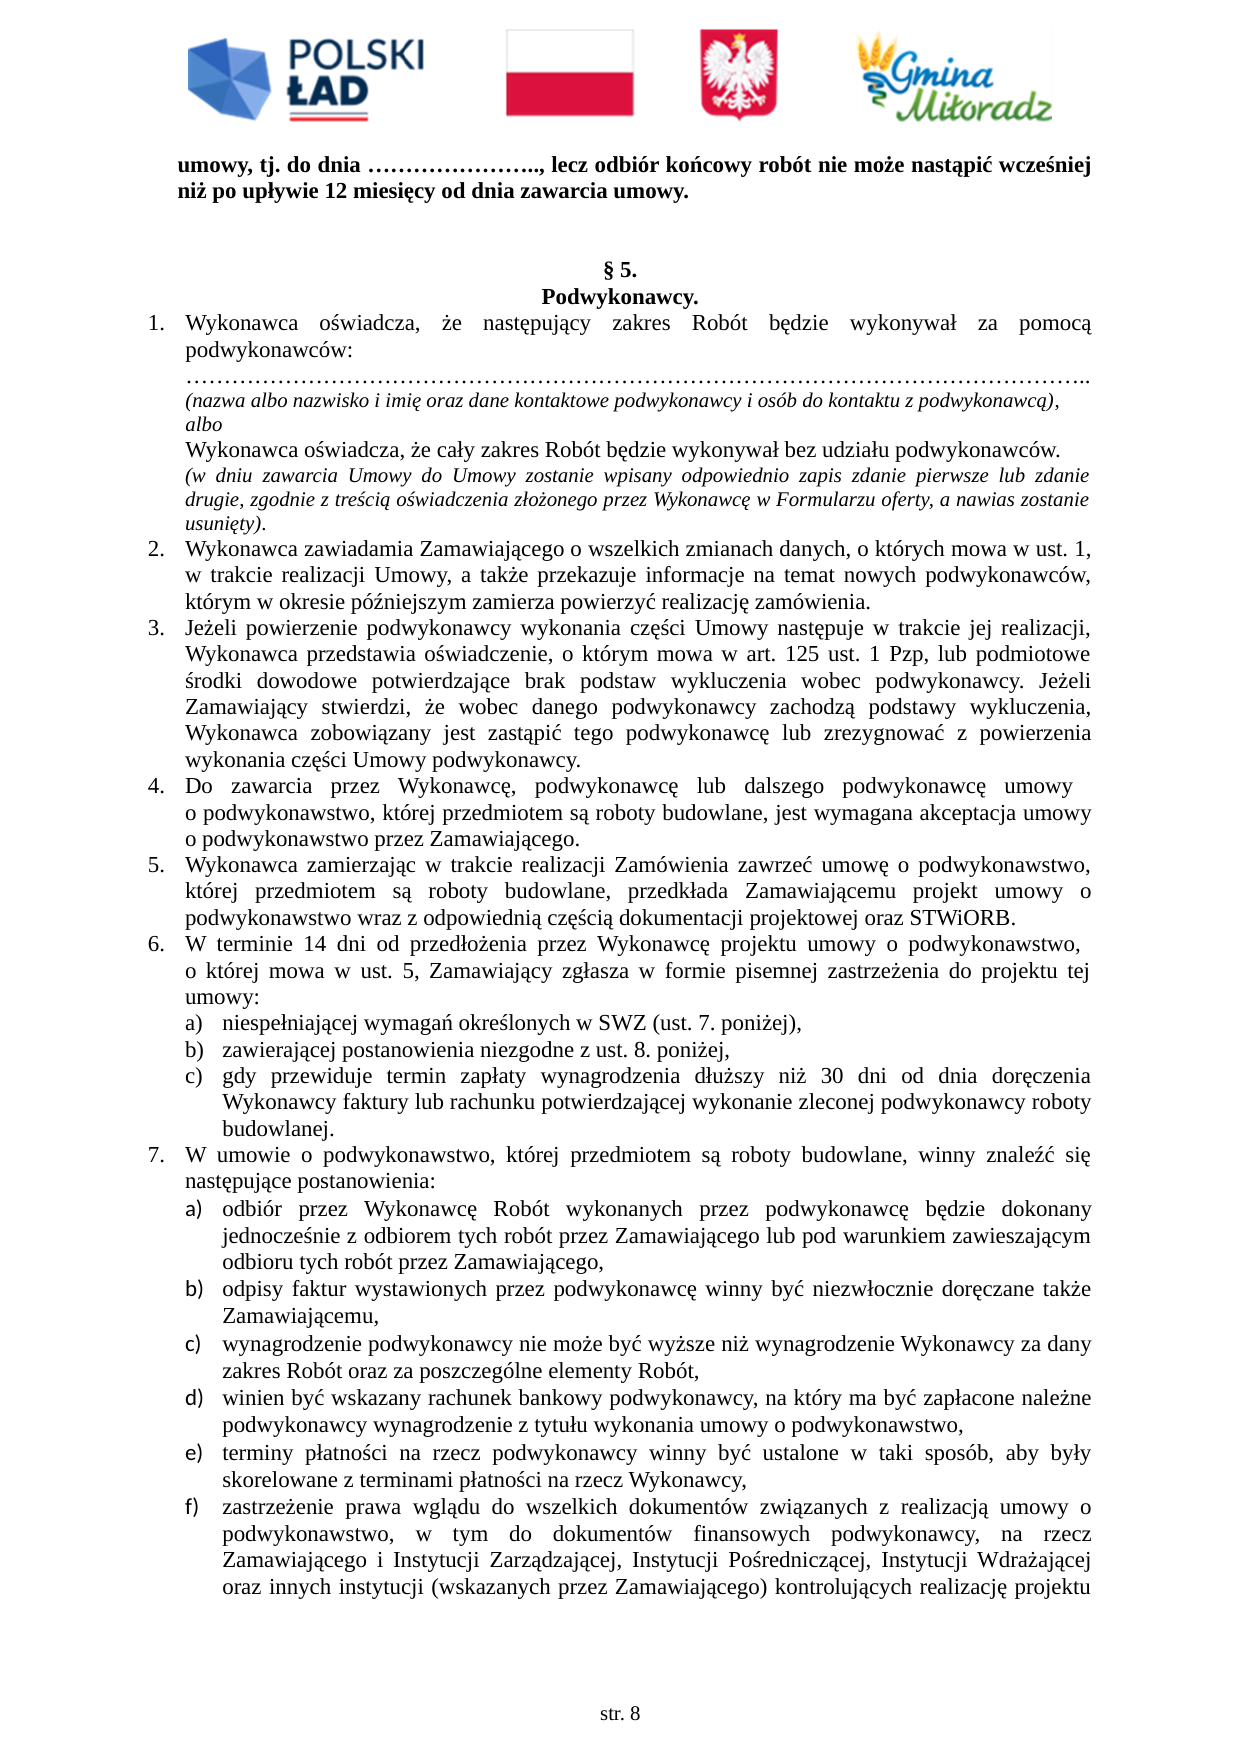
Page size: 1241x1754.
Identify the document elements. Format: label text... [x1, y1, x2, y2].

list zawierającej postanowienia niezgodne z ust. 8. poniżej, [185, 1036, 1093, 1062]
text albo [185, 412, 1093, 436]
text (nazwa albo nazwisko i imię oraz dane kontaktowe podwykonawcy i osób do kontaktu z podwykonawcą), [185, 388, 1093, 412]
list odbiór przez Wykonawcę Robót wykonanych przez podwykonawcę będzie dokonany jednocześnie z odbiorem tych robót przez Zamawiającego lub pod warunkiem zawieszającym odbioru tych robót przez Zamawiającego, [185, 1194, 1093, 1274]
list Jeżeli powierzenie podwykonawcy wykonania części Umowy następuje w trakcie jej realizacji, Wykonawca przedstawia oświadczenie, o którym mowa w art. 125 ust. 1 Pzp, lub podmiotowe środki dowodowe potwierdzające brak podstaw wykluczenia wobec podwykonawcy. Jeżeli Zamawiający stwierdzi, że wobec danego podwykonawcy zachodzą podstawy wykluczenia, Wykonawca zobowiązany jest zastąpić tego podwykonawcę lub zrezygnować z powierzenia wykonania części Umowy podwykonawcy. [148, 614, 1093, 772]
list gdy przewiduje termin zapłaty wynagrodzenia dłuższy niż 30 dni od dnia doręczenia Wykonawcy faktury lub rachunku potwierdzającej wykonanie zleconej podwykonawcy roboty budowlanej. [185, 1062, 1093, 1141]
subtitle Podwykonawcy. [148, 283, 1093, 309]
list Wykonawca zawiadamia Zamawiającego o wszelkich zmianach danych, o których mowa w ust. 1, w trakcie realizacji Umowy, a także przekazuje informacje na temat nowych podwykonawców, którym w okresie późniejszym zamierza powierzyć realizację zamówienia. [148, 535, 1093, 614]
text (w dniu zawarcia Umowy do Umowy zostanie wpisany odpowiednio zapis zdanie pierwsze lub zdanie drugie, zgodnie z treścią oświadczenia złożonego przez Wykonawcę w Formularzu oferty, a nawias zostanie usunięty). [185, 463, 1093, 535]
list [185, 1492, 1093, 1599]
list niespełniającej wymagań określonych w SWZ (ust. 7. poniżej), [185, 1009, 1093, 1036]
list wynagrodzenie podwykonawcy nie może być wyższe niż wynagrodzenie Wykonawcy za dany zakres Robót oraz za poszczególne elementy Robót, [185, 1329, 1093, 1383]
list Wykonawca oświadcza, że następujący zakres Robót będzie wykonywał za pomocą podwykonawców: [148, 309, 1093, 362]
list W terminie 14 dni od przedłożenia przez Wykonawcę projektu umowy o podwykonawstwo, o której mowa w ust. 5, Zamawiający zgłasza w formie pisemnej zastrzeżenia do projektu tej umowy: [148, 930, 1093, 1009]
list odpisy faktur wystawionych przez podwykonawcę winny być niezwłocznie doręczane także Zamawiającemu, [185, 1274, 1093, 1329]
list terminy płatności na rzecz podwykonawcy winny być ustalone w taki sposób, aby były skorelowane z terminami płatności na rzecz Wykonawcy, [185, 1438, 1093, 1492]
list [177, 151, 1093, 204]
list W umowie o podwykonawstwo, której przedmiotem są roboty budowlane, winny znaleźć się następujące postanowienia: [148, 1141, 1093, 1194]
text ……………………………………………………………………………………………………….. [185, 362, 1093, 388]
picture [188, 28, 1053, 123]
list winien być wskazany rachunek bankowy podwykonawcy, na który ma być zapłacone należne podwykonawcy wynagrodzenie z tytułu wykonania umowy o podwykonawstwo, [185, 1383, 1093, 1438]
text Wykonawca oświadcza, że cały zakres Robót będzie wykonywał bez udziału podwykonawców. [185, 436, 1093, 463]
list Wykonawca zamierzając w trakcie realizacji Zamówienia zawrzeć umowę o podwykonawstwo, której przedmiotem są roboty budowlane, przedkłada Zamawiającemu projekt umowy o podwykonawstwo wraz z odpowiednią częścią dokumentacji projektowej oraz STWiORB. [148, 851, 1093, 930]
text § 5. [148, 257, 1093, 283]
list Do zawarcia przez Wykonawcę, podwykonawcę lub dalszego podwykonawcę umowy o podwykonawstwo, której przedmiotem są roboty budowlane, jest wymagana akceptacja umowy o podwykonawstwo przez Zamawiającego. [148, 772, 1093, 851]
